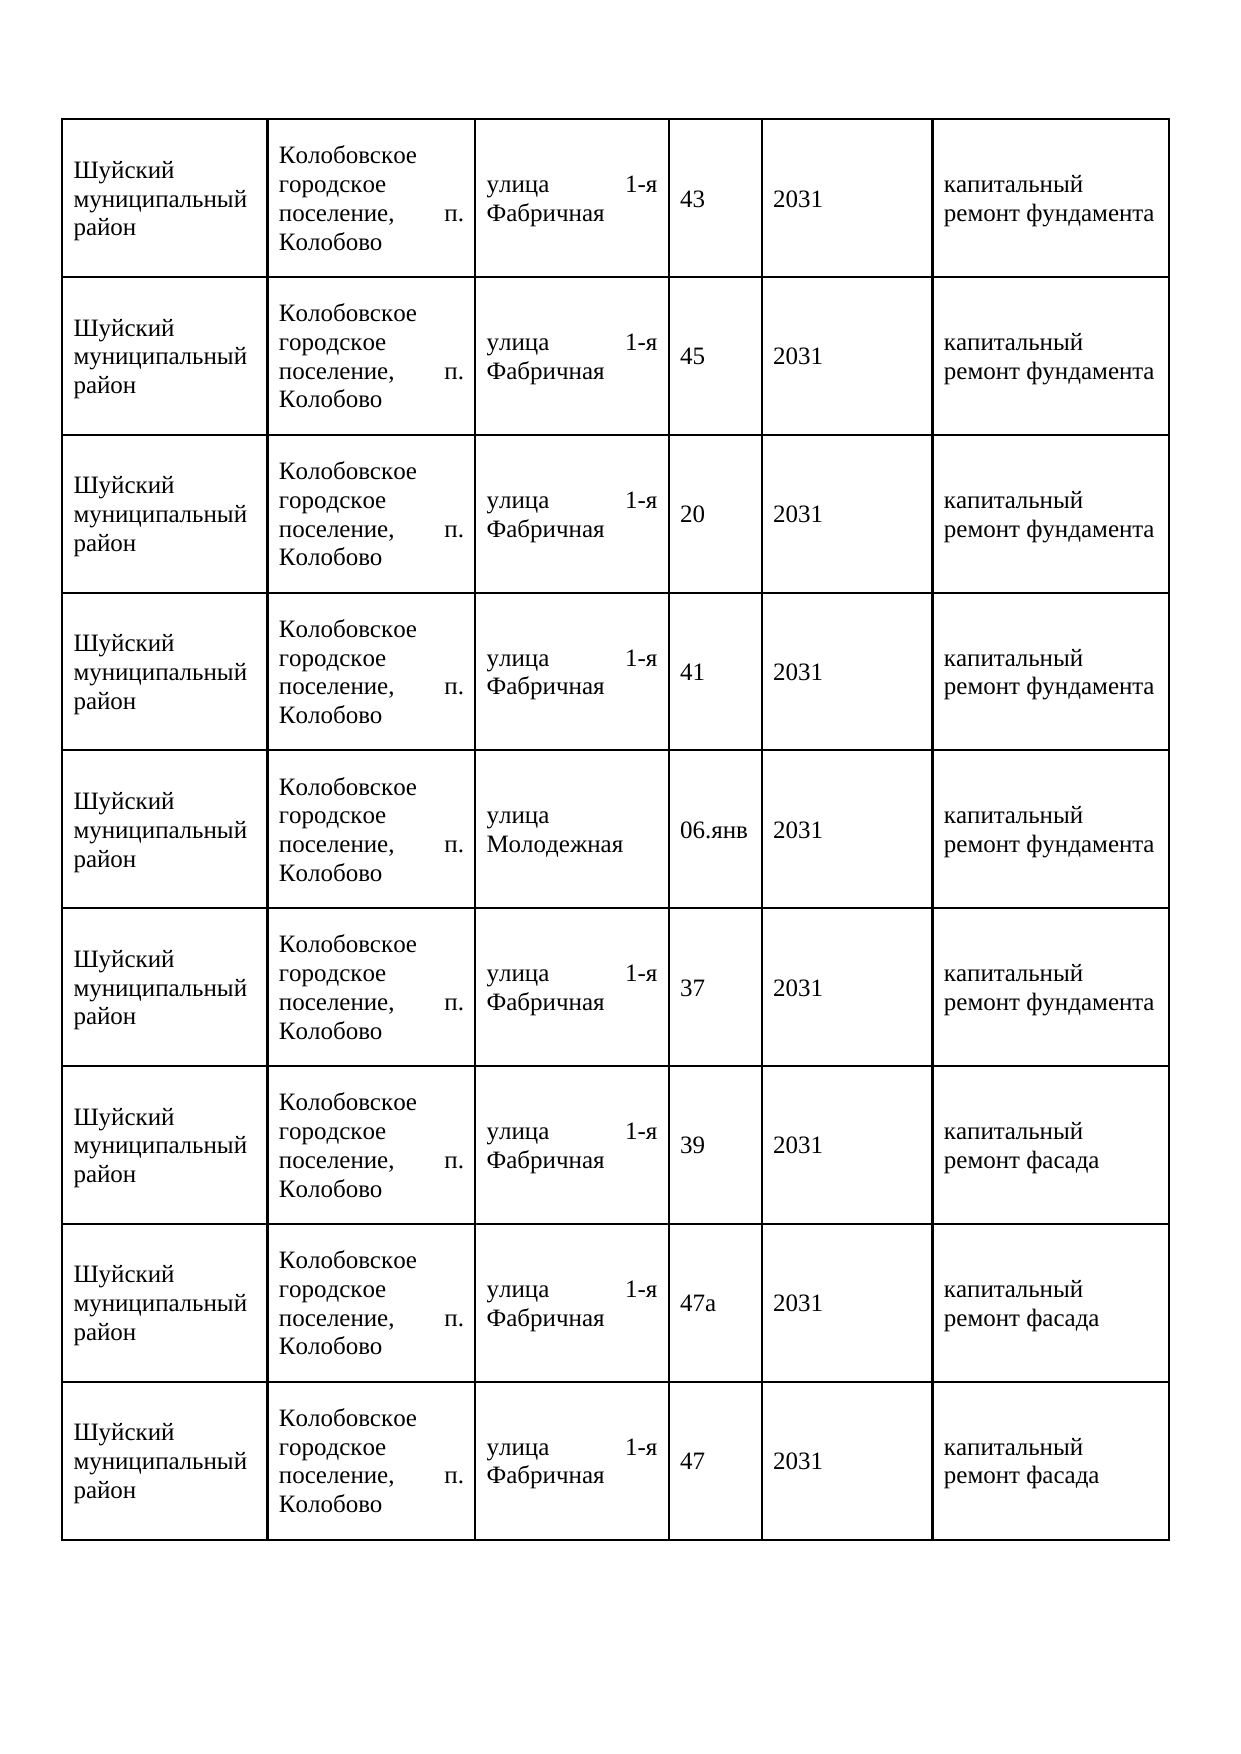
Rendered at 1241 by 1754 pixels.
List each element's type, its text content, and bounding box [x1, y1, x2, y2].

table_cell Шуйский муниципальный район [63, 436, 266, 592]
table_cell капитальный ремонт фундамента [934, 909, 1168, 1065]
table_cell 37 [670, 909, 761, 1065]
table_cell 41 [670, 594, 761, 749]
table_cell Шуйский муниципальный район [63, 751, 266, 907]
table_cell капитальный ремонт фундамента [934, 120, 1168, 276]
table_cell 20 [670, 436, 761, 592]
table_cell Шуйский муниципальный район [63, 594, 266, 749]
table_cell Колобовское городское поселение, п. Колобово [269, 436, 474, 592]
table_cell Шуйский муниципальный район [63, 1067, 266, 1223]
table_cell улица 1-я Фабричная [476, 120, 668, 276]
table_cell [269, 1383, 474, 1538]
table_cell капитальный ремонт фундамента [934, 594, 1168, 749]
table_cell улица Молодежная [476, 751, 668, 907]
table_cell Шуйский муниципальный район [63, 909, 266, 1065]
table_cell 2031 [763, 120, 931, 276]
table_cell капитальный ремонт фундамента [934, 751, 1168, 907]
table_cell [269, 278, 474, 434]
table_cell 2031 [763, 436, 931, 592]
table_cell улица 1-я Фабричная [476, 436, 668, 592]
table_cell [63, 120, 266, 276]
table_cell капитальный ремонт фасада [934, 1225, 1168, 1381]
table_cell Колобовское городское поселение, п. Колобово [269, 1067, 474, 1223]
table_cell улица 1-я Фабричная [476, 594, 668, 749]
table_cell капитальный ремонт фундамента [934, 278, 1168, 434]
table_cell 2031 [763, 278, 931, 434]
table_cell 06.янв [670, 751, 761, 907]
table_cell 2031 [763, 1225, 931, 1381]
table_cell Шуйский муниципальный район [63, 1225, 266, 1381]
table_cell капитальный ремонт фундамента [934, 436, 1168, 592]
table_cell улица 1-я Фабричная [476, 1225, 668, 1381]
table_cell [269, 1225, 474, 1381]
table_cell 2031 [763, 594, 931, 749]
table_cell улица 1-я Фабричная [476, 1067, 668, 1223]
table_cell Колобовское городское поселение, п. Колобово [269, 909, 474, 1065]
table_cell Колобовское городское поселение, п. Колобово [269, 751, 474, 907]
table_cell 45 [670, 278, 761, 434]
table_cell 2031 [763, 909, 931, 1065]
table_cell Колобовское городское поселение, п. Колобово [269, 594, 474, 749]
table_cell улица 1-я Фабричная [476, 1383, 668, 1538]
table_cell капитальный ремонт фасада [934, 1383, 1168, 1538]
table_cell 47а [670, 1225, 761, 1381]
table_cell 43 [670, 120, 761, 276]
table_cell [269, 120, 474, 276]
table_cell улица 1-я Фабричная [476, 909, 668, 1065]
table_cell улица 1-я Фабричная [476, 278, 668, 434]
table_cell 2031 [763, 751, 931, 907]
table_cell Шуйский муниципальный район [63, 278, 266, 434]
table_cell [63, 1383, 266, 1538]
table_cell 39 [670, 1067, 761, 1223]
table_cell 47 [670, 1383, 761, 1538]
table_cell 2031 [763, 1067, 931, 1223]
table_cell 2031 [763, 1383, 931, 1538]
table_cell капитальный ремонт фасада [934, 1067, 1168, 1223]
